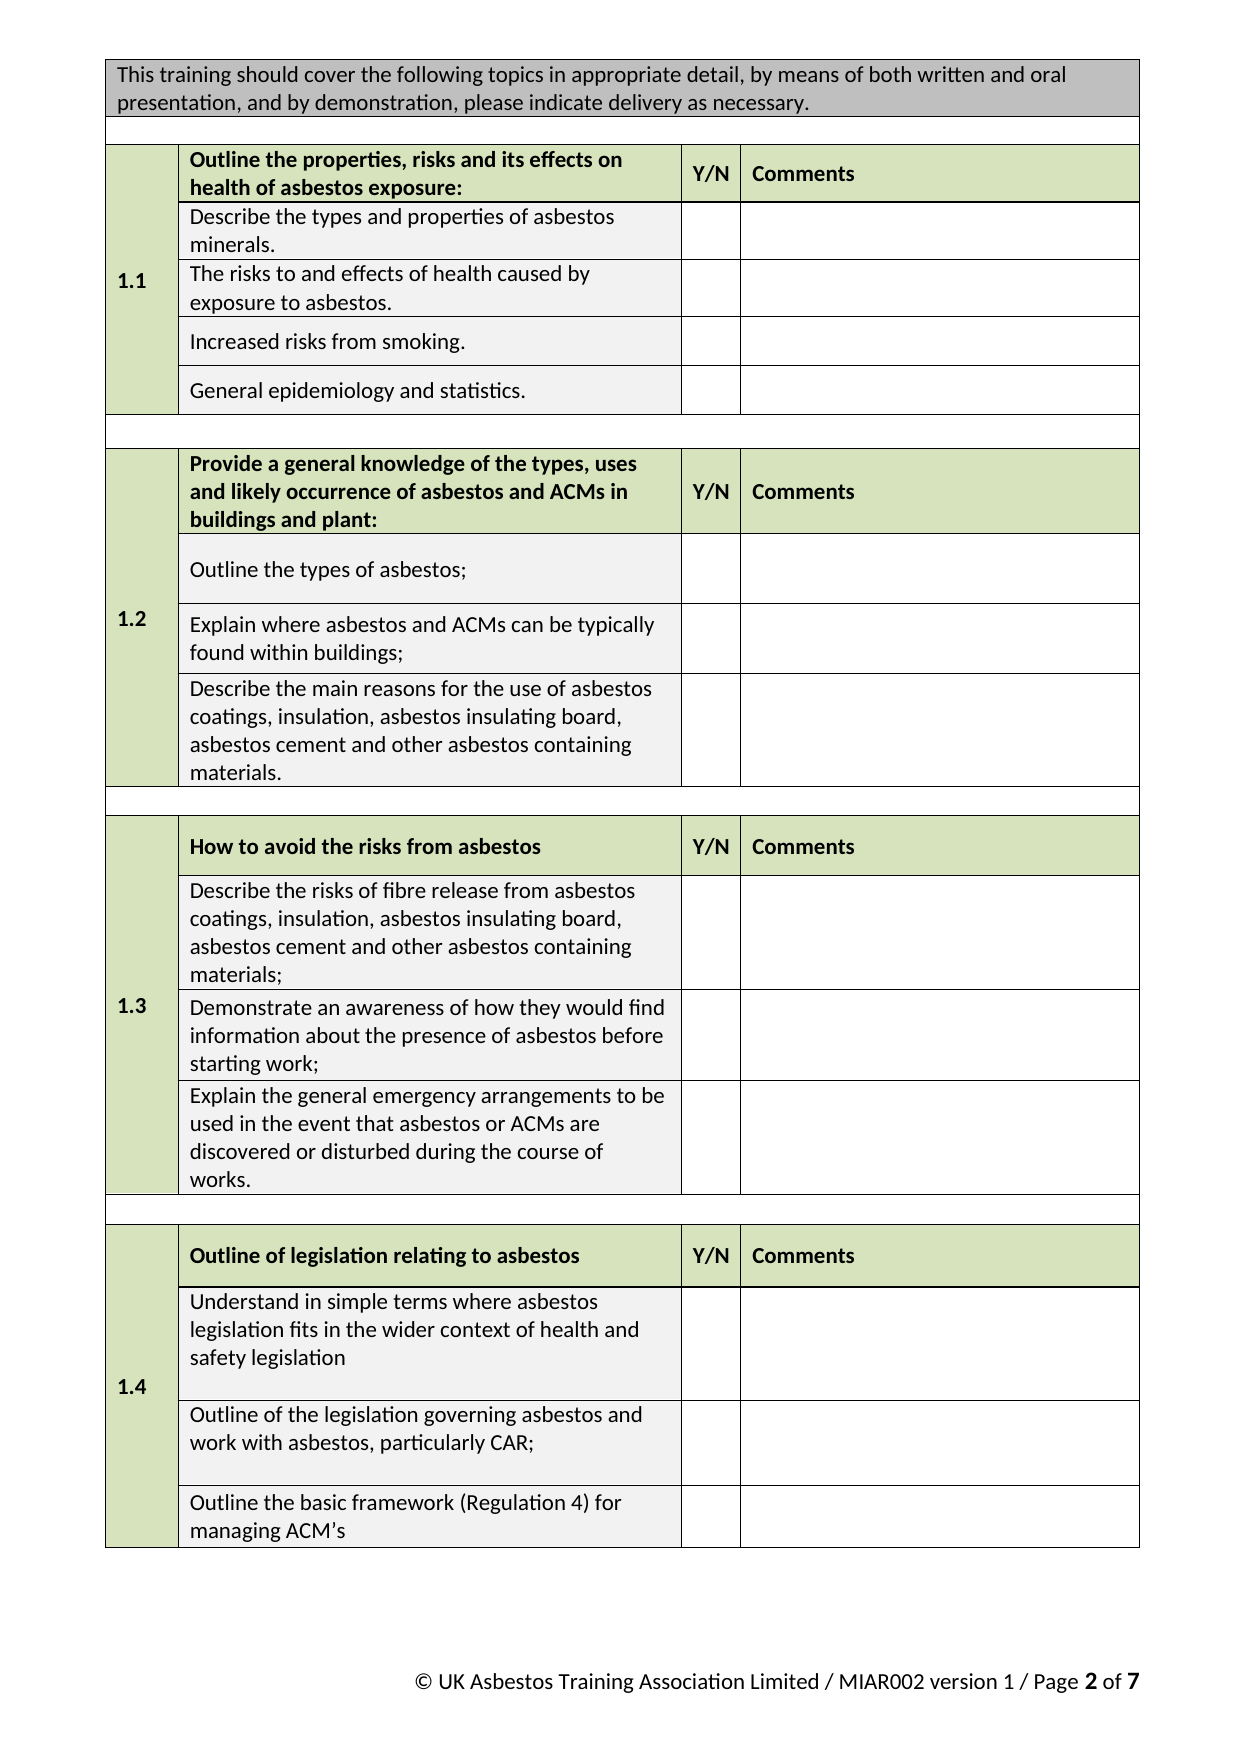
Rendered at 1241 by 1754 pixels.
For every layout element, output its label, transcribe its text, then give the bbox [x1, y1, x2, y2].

table_cell Describe the main reasons for the use of asbestos coatings, insulation, asbestos insulating board, asbestos cement and other asbestos containing materials. [179, 674, 681, 786]
table_cell Comments [741, 1225, 1139, 1286]
table_cell [106, 415, 1139, 448]
table_cell [682, 534, 740, 603]
table_cell Y/N [682, 449, 740, 533]
table_cell Explain where asbestos and ACMs can be typically found within buildings; [179, 604, 681, 673]
table_cell Y/N [682, 1225, 740, 1286]
table_cell [682, 317, 740, 365]
table_cell Outline the properties, risks and its effects on health of asbestos exposure: [179, 145, 681, 201]
table_cell Increased risks from smoking. [179, 317, 681, 365]
table_cell 1.4 [106, 1225, 178, 1547]
table_cell Explain the general emergency arrangements to be used in the event that asbestos or ACMs are discovered or disturbed during the course of works. [179, 1081, 681, 1193]
table_cell [682, 990, 740, 1080]
table_cell [741, 203, 1139, 258]
table_cell [682, 366, 740, 414]
table_cell [741, 604, 1139, 673]
table_cell [741, 1401, 1139, 1484]
table_cell [741, 366, 1139, 414]
table_cell 1.3 [106, 816, 178, 1193]
table_cell [682, 1401, 740, 1484]
table_cell Provide a general knowledge of the types, uses and likely occurrence of asbestos and ACMs in buildings and plant: [179, 449, 681, 533]
table_cell [682, 674, 740, 786]
table_cell [741, 1288, 1139, 1399]
table_cell Demonstrate an awareness of how they would find information about the presence of asbestos before starting work; [179, 990, 681, 1080]
table_cell Outline the basic framework (Regulation 4) for managing ACM’s [179, 1486, 681, 1547]
table_cell Comments [741, 449, 1139, 533]
table_cell [106, 117, 1139, 144]
table_cell [741, 260, 1139, 316]
table_cell [741, 317, 1139, 365]
table_cell The risks to and effects of health caused by exposure to asbestos. [179, 260, 681, 316]
table_cell [741, 1081, 1139, 1193]
table_cell 1.1 [106, 145, 178, 414]
table_cell [682, 876, 740, 988]
table_cell Y/N [682, 816, 740, 875]
table_cell [106, 787, 1139, 815]
table_cell [741, 674, 1139, 786]
table_cell [741, 1486, 1139, 1547]
table_cell General epidemiology and statistics. [179, 366, 681, 414]
table_cell [741, 534, 1139, 603]
table_cell Outline of legislation relating to asbestos [179, 1225, 681, 1286]
table_cell How to avoid the risks from asbestos [179, 816, 681, 875]
table_cell [741, 876, 1139, 988]
table_cell This training should cover the following topics in appropriate detail, by means of both written and oral presentation, and by demonstration, please indicate delivery as necessary. [106, 60, 1139, 116]
table_cell [682, 1081, 740, 1193]
table_cell Comments [741, 816, 1139, 875]
table_cell [741, 990, 1139, 1080]
table_cell [682, 1486, 740, 1547]
table_cell Outline of the legislation governing asbestos and work with asbestos, particularly CAR; [179, 1401, 681, 1484]
table_cell [682, 604, 740, 673]
table_cell Outline the types of asbestos; [179, 534, 681, 603]
table_cell [106, 1195, 1139, 1224]
table_cell [682, 203, 740, 258]
table_cell Describe the risks of fibre release from asbestos coatings, insulation, asbestos insulating board, asbestos cement and other asbestos containing materials; [179, 876, 681, 988]
table_cell Comments [741, 145, 1139, 201]
table_cell Understand in simple terms where asbestos legislation fits in the wider context of health and safety legislation [179, 1288, 681, 1399]
table_cell 1.2 [106, 449, 178, 786]
table_cell [682, 260, 740, 316]
table_cell Y/N [682, 145, 740, 201]
table_cell [682, 1288, 740, 1399]
table_cell Describe the types and properties of asbestos minerals. [179, 203, 681, 258]
